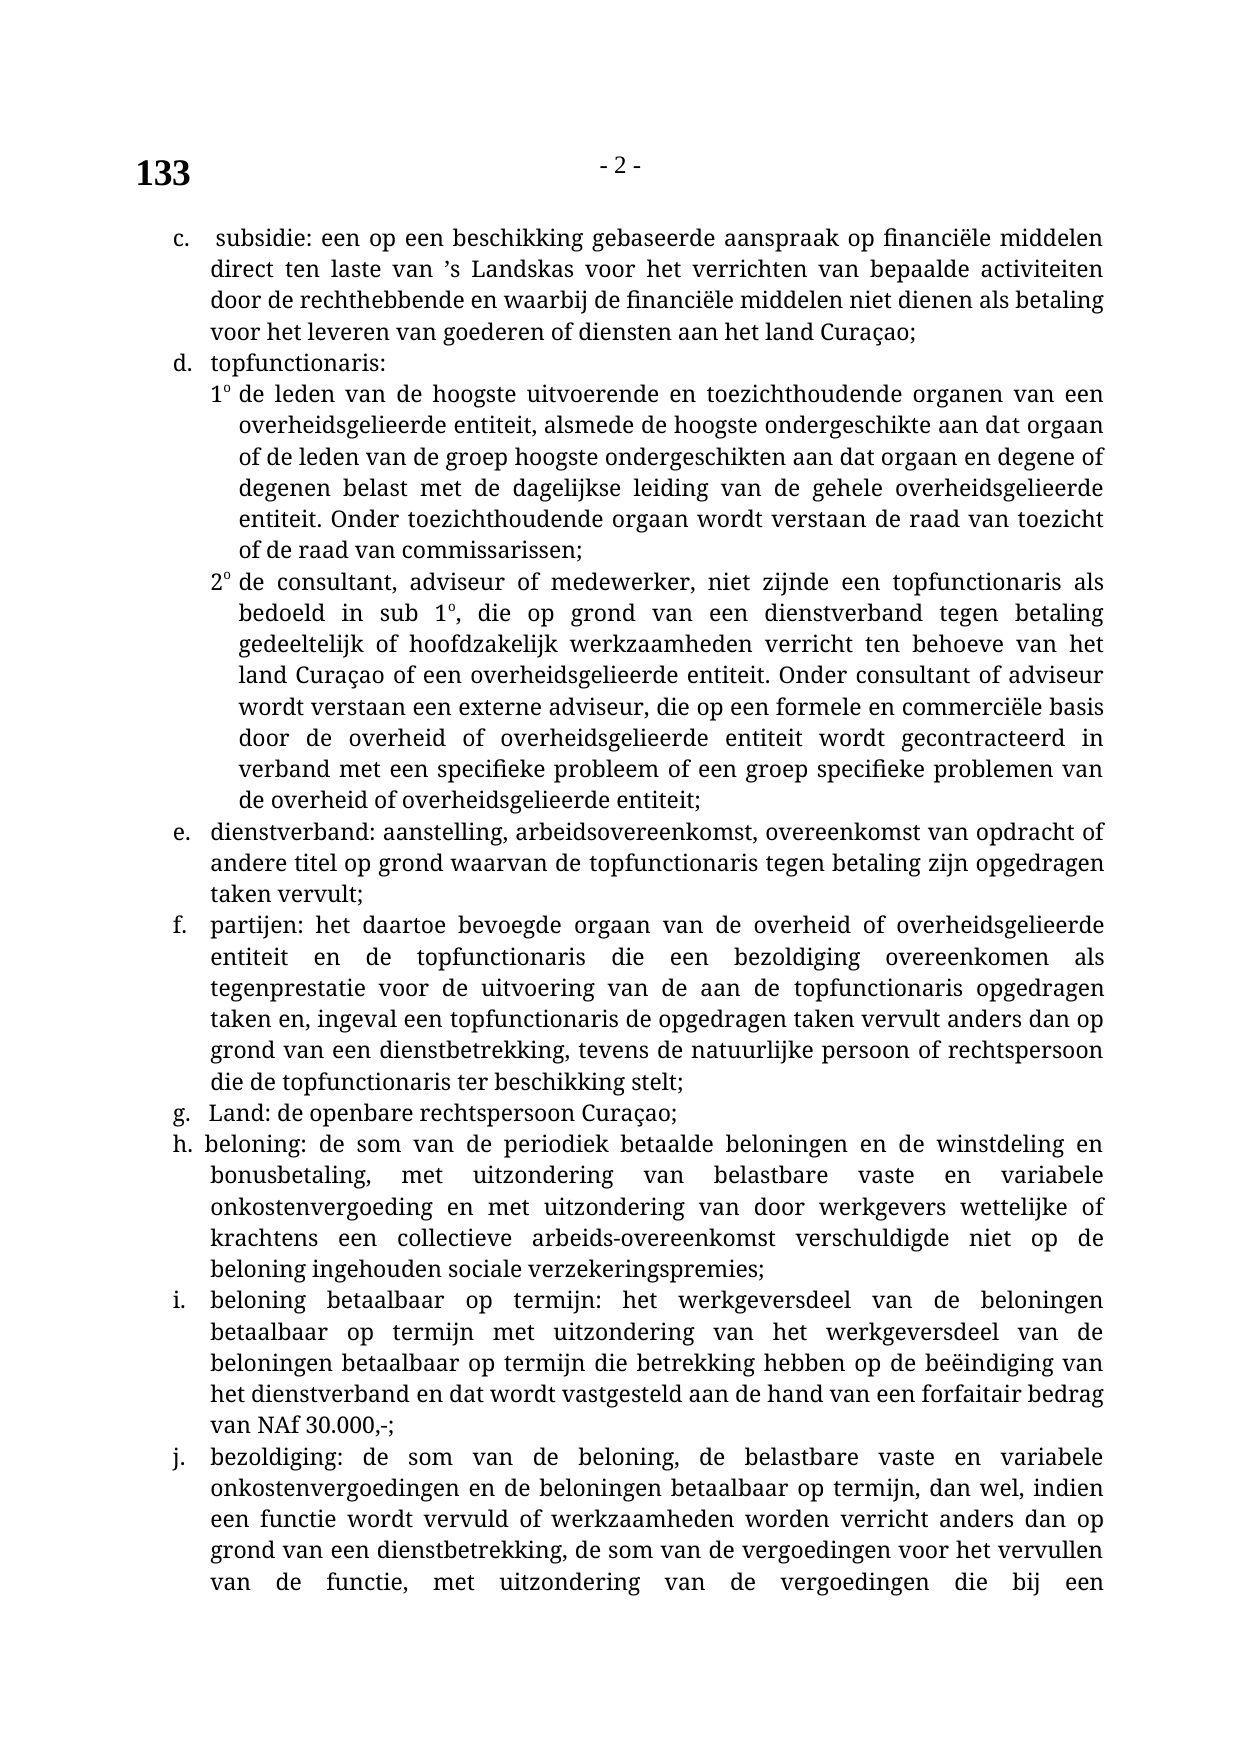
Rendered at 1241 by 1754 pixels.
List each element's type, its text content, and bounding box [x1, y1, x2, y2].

text c. subsidie: een op een beschikking gebaseerde aanspraak op financiële middelen direct ten laste van ’s Landskas voor het verrichten van bepaalde activiteiten door de rechthebbende en waarbij de financiële middelen niet dienen als betaling voor het leveren van goederen of diensten aan het land Curaçao; [173, 222, 1105, 347]
text 1o de leden van de hoogste uitvoerende en toezichthoudende organen van een overheidsgelieerde entiteit, alsmede de hoogste ondergeschikte aan dat orgaan of de leden van de groep hoogste ondergeschikten aan dat orgaan en degene of degenen belast met de dagelijkse leiding van de gehele overheidsgelieerde entiteit. Onder toezichthoudende orgaan wordt verstaan de raad van toezicht of de raad van commissarissen; [210, 378, 1105, 566]
text f. partijen: het daartoe bevoegde orgaan van de overheid of overheidsgelieerde entiteit en de topfunctionaris die een bezoldiging overeenkomen als tegenprestatie voor de uitvoering van de aan de topfunctionaris opgedragen taken en, ingeval een topfunctionaris de opgedragen taken vervult anders dan op grond van een dienstbetrekking, tevens de natuurlijke persoon of rechtspersoon die de topfunctionaris ter beschikking stelt; [173, 909, 1105, 1097]
text g. Land: de openbare rechtspersoon Curaçao; [173, 1097, 1105, 1128]
text d. topfunctionaris: [173, 347, 1105, 378]
text 2o de consultant, adviseur of medewerker, niet zijnde een topfunctionaris als bedoeld in sub 1o, die op grond van een dienstverband tegen betaling gedeeltelijk of hoofdzakelijk werkzaamheden verricht ten behoeve van het land Curaçao of een overheidsgelieerde entiteit. Onder consultant of adviseur wordt verstaan een externe adviseur, die op een formele en commerciële basis door de overheid of overheidsgelieerde entiteit wordt gecontracteerd in verband met een specifieke probleem of een groep specifieke problemen van de overheid of overheidsgelieerde entiteit; [210, 566, 1105, 816]
text i. beloning betaalbaar op termijn: het werkgeversdeel van de beloningen betaalbaar op termijn met uitzondering van het werkgeversdeel van de beloningen betaalbaar op termijn die betrekking hebben op de beëindiging van het dienstverband en dat wordt vastgesteld aan de hand van een forfaitair bedrag van NAf 30.000,-; [173, 1284, 1105, 1441]
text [173, 1441, 1105, 1597]
text h. beloning: de som van de periodiek betaalde beloningen en de winstdeling en bonusbetaling, met uitzondering van belastbare vaste en variabele onkostenvergoeding en met uitzondering van door werkgevers wettelijke of krachtens een collectieve arbeids-overeenkomst verschuldigde niet op de beloning ingehouden sociale verzekeringspremies; [173, 1128, 1105, 1284]
text e. dienstverband: aanstelling, arbeidsovereenkomst, overeenkomst van opdracht of andere titel op grond waarvan de topfunctionaris tegen betaling zijn opgedragen taken vervult; [173, 816, 1105, 909]
